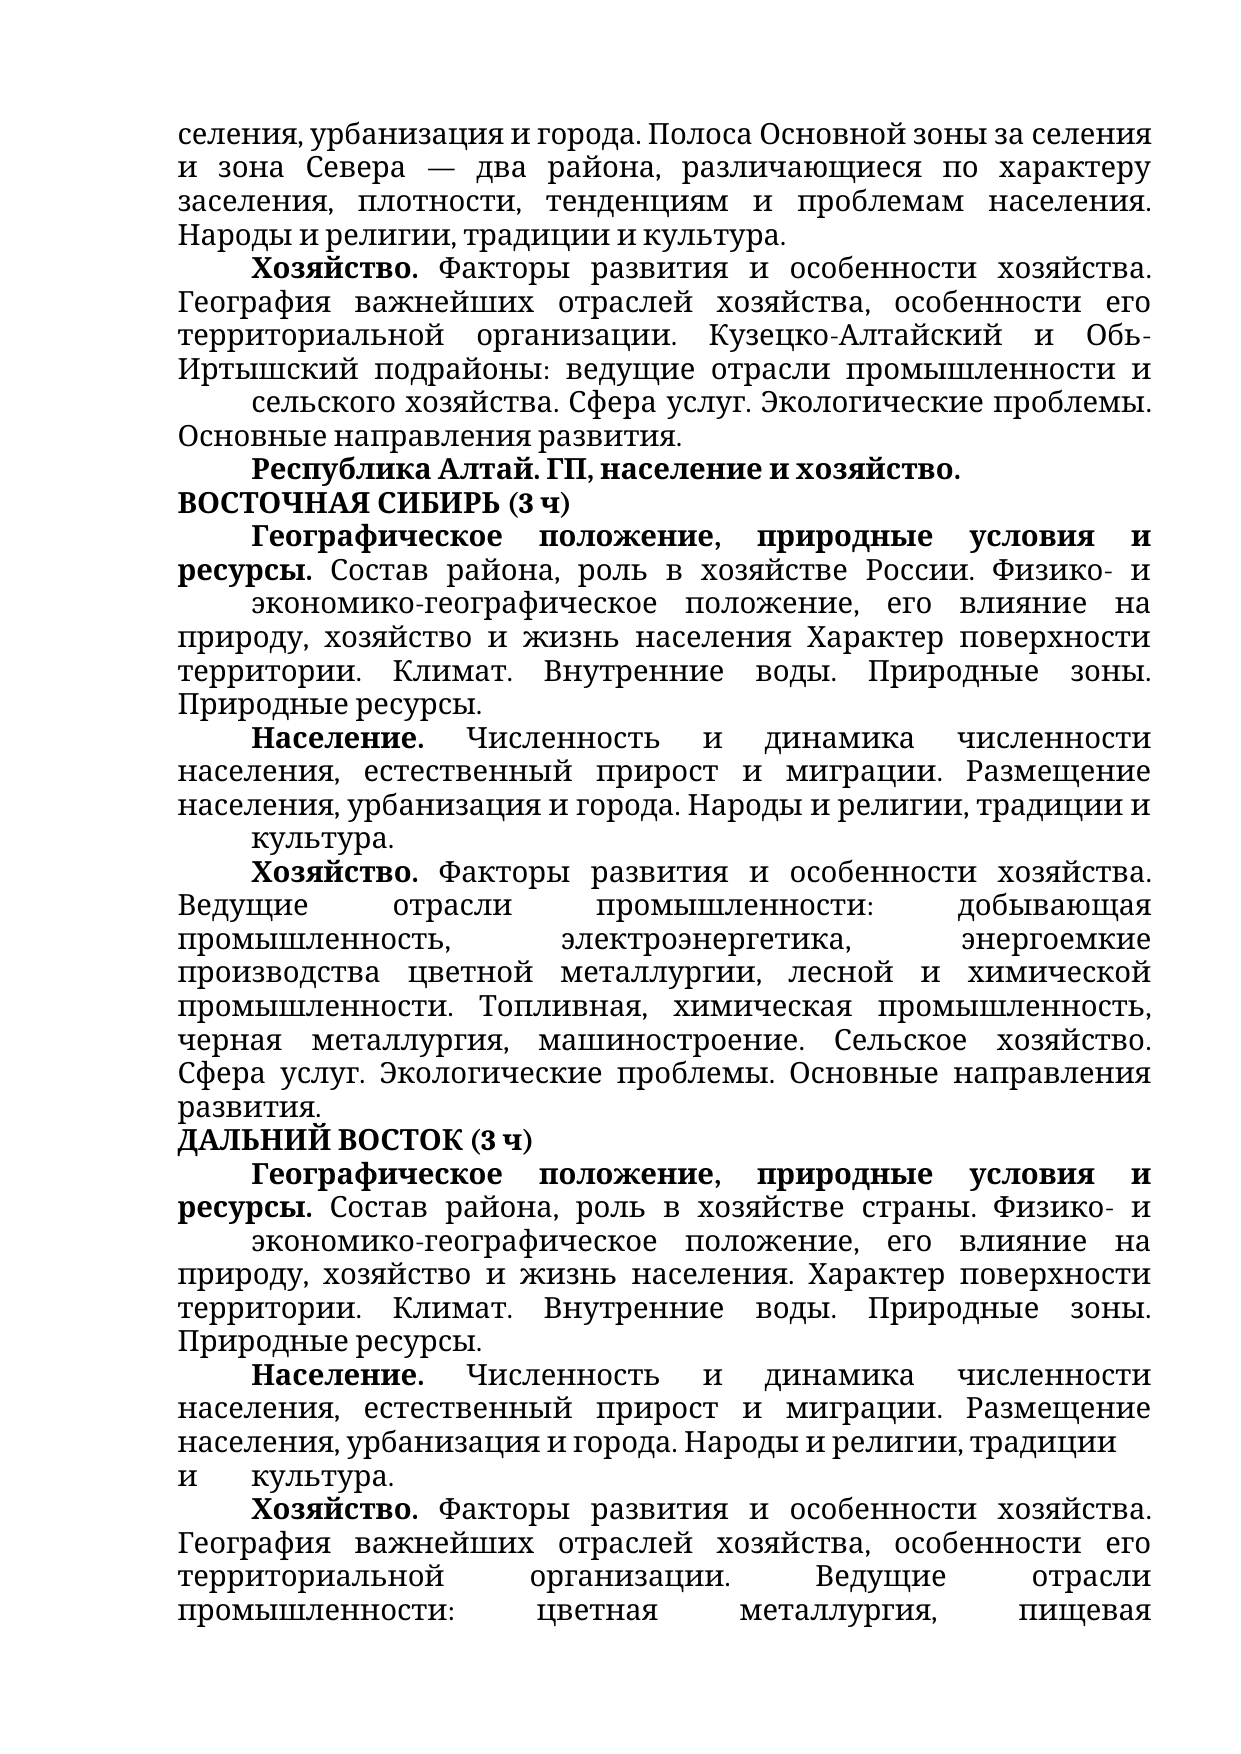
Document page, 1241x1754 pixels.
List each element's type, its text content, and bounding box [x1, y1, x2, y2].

text Население. Численность и динамика численности населения, естественный прирост и миграции. Размещение населения, урбанизация и города. Народы и религии, традиции [177, 1359, 1152, 1460]
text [177, 1493, 1152, 1627]
text Географическое положение, природные условия и ресурсы. Состав района, роль в хозяйстве страны. Физико- и экономико-географическое положение, его влияние на природу, хозяйство и жизнь населения. Характер поверхности территории. Климат. Внутренние воды. Природные зоны. Природные ресурсы. [177, 1158, 1152, 1359]
text Хозяйство. Факторы развития и особенности хозяйства. Ведущие отрасли промышленности: добывающая промышленность, электроэнергетика, энергоемкие производства цветной металлургии, лесной и химической промышленности. Топливная, химическая промышленность, черная металлургия, машиностроение. Сельское хозяйство. Сфера услуг. Экологические проблемы. Основные направления развития. [177, 856, 1152, 1124]
text Хозяйство. Факторы развития и особенности хозяйства. География важнейших отраслей хозяйства, особенности его территориальной организации. Кузецко-Алтайский и Обь-Иртышский­ подрайоны: ведущие отрасли промышленности и сельского хозяйства. Сфера услуг. Экологические проблемы. Основные направления развития. [177, 252, 1152, 453]
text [177, 118, 1152, 252]
text ДАЛЬНИЙ ВОСТОК (3 ч) [177, 1124, 1152, 1158]
text ВОСТОЧНАЯ СИБИРЬ (3 ч) [177, 487, 1152, 521]
text Географическое положение, природные условия и ресурсы. Состав района, роль в хозяйстве России. Физико- и экономико-географическое положение, его влияние на природу, хозяйство и жизнь населения Характер поверхности территории. Климат. Внутренние воды. Природные зоны. Природные ресурсы. [177, 521, 1152, 722]
text и культура. [177, 1460, 1152, 1493]
text Население. Численность и динамика численности населения, естественный прирост и миграции. Размещение населения, урбанизация и города. Народы и религии, традиции и культура. [177, 722, 1152, 856]
text Республика Алтай. ГП, население и хозяйство. [177, 453, 1152, 487]
